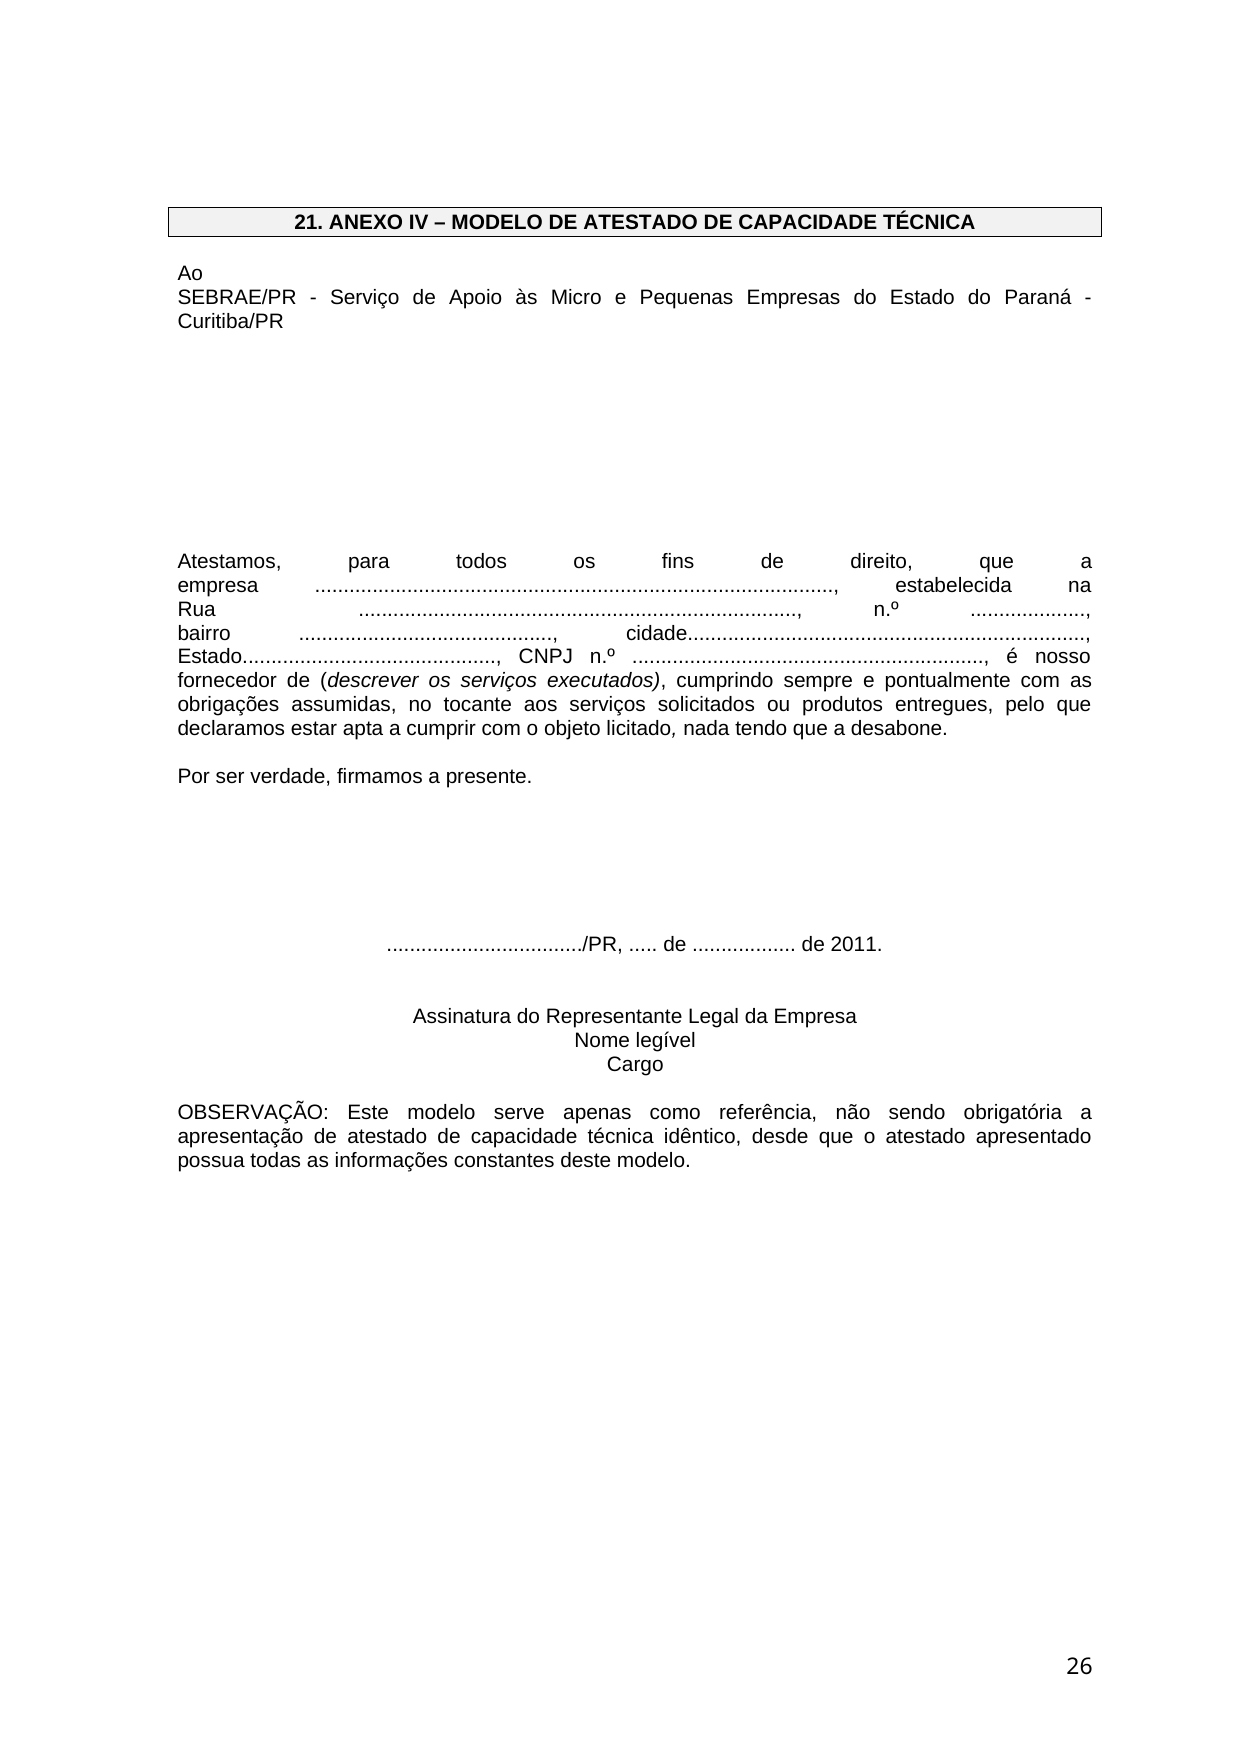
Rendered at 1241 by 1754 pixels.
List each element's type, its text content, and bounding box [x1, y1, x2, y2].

subtitle 21. ANEXO IV – MODELO DE ATESTADO DE CAPACIDADE TÉCNICA [169, 208, 1101, 236]
text Ao [177, 261, 1093, 285]
text Por ser verdade, firmamos a presente. [177, 764, 1093, 788]
text Cargo [177, 1052, 1093, 1076]
text Assinatura do Representante Legal da Empresa [177, 1004, 1093, 1028]
text SEBRAE/PR - Serviço de Apoio às Micro e Pequenas Empresas do Estado do Paraná - Curitiba/PR [177, 285, 1093, 333]
text OBSERVAÇÃO: Este modelo serve apenas como referência, não sendo obrigatória a apresentação de atestado de capacidade técnica idêntico, desde que o atestado apresentado possua todas as informações constantes deste modelo. [177, 1099, 1093, 1171]
text Nome legível [177, 1028, 1093, 1052]
text ................................../PR, ..... de .................. de 2011. [177, 932, 1093, 956]
text Atestamos, para todos os fins de direito, que a empresa .........................................................................................., estabelecida na Rua ............................................................................, n.º ...................., bairro ............................................, cidade....................................................................., Estado............................................, CNPJ n.º ............................................................., é nosso fornecedor de (descrever os serviços executados), cumprindo sempre e pontualmente com as obrigações assumidas, no tocante aos serviços solicitados ou produtos entregues, pelo que declaramos estar apta a cumprir com o objeto licitado, nada tendo que a desabone. [177, 548, 1093, 740]
